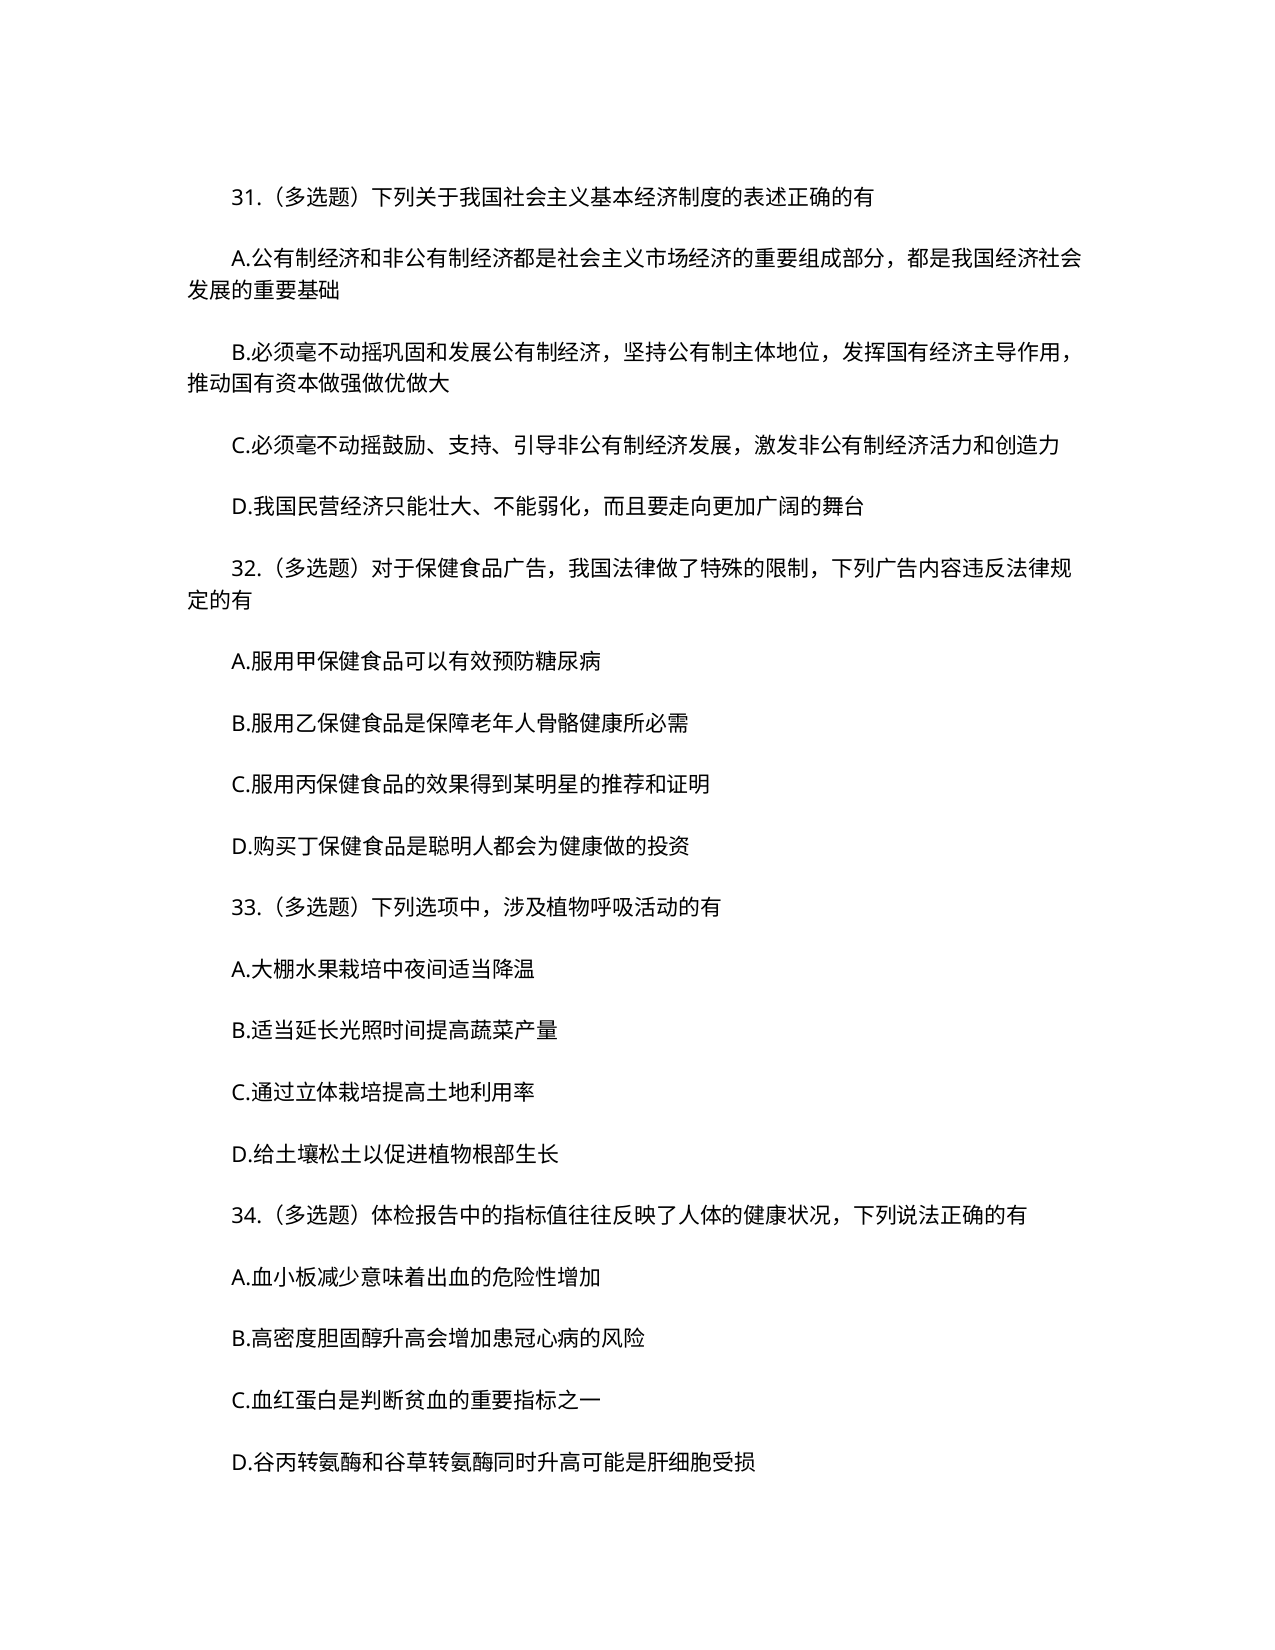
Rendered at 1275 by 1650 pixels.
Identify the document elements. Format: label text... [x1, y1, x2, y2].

text A.公有制经济和非公有制经济都是社会主义市场经济的重要组成部分，都是我国经济社会发展的重要基础 [187, 241, 1087, 305]
text 34.（多选题）体检报告中的指标值往往反映了人体的健康状况，下列说法正确的有 [187, 1198, 1087, 1230]
text D.谷丙转氨酶和谷草转氨酶同时升高可能是肝细胞受损 [187, 1444, 1087, 1476]
text B.必须毫不动摇巩固和发展公有制经济，坚持公有制主体地位，发挥国有经济主导作用，推动国有资本做强做优做大 [187, 334, 1087, 398]
text C.服用丙保健食品的效果得到某明星的推荐和证明 [187, 767, 1087, 799]
text D.购买丁保健食品是聪明人都会为健康做的投资 [187, 829, 1087, 861]
text D.给土壤松土以促进植物根部生长 [187, 1137, 1087, 1168]
text B.适当延长光照时间提高蔬菜产量 [187, 1013, 1087, 1045]
text 33.（多选题）下列选项中，涉及植物呼吸活动的有 [187, 890, 1087, 922]
text A.服用甲保健食品可以有效预防糖尿病 [187, 644, 1087, 676]
text A.血小板减少意味着出血的危险性增加 [187, 1260, 1087, 1292]
text B.高密度胆固醇升高会增加患冠心病的风险 [187, 1321, 1087, 1353]
text C.血红蛋白是判断贫血的重要指标之一 [187, 1383, 1087, 1415]
text C.必须毫不动摇鼓励、支持、引导非公有制经济发展，激发非公有制经济活力和创造力 [187, 428, 1087, 459]
text A.大棚水果栽培中夜间适当降温 [187, 952, 1087, 984]
text 32.（多选题）对于保健食品广告，我国法律做了特殊的限制，下列广告内容违反法律规定的有 [187, 551, 1087, 614]
text B.服用乙保健食品是保障老年人骨骼健康所必需 [187, 706, 1087, 737]
text C.通过立体栽培提高土地利用率 [187, 1075, 1087, 1107]
text 31.（多选题）下列关于我国社会主义基本经济制度的表述正确的有 [187, 180, 1087, 212]
text D.我国民营经济只能壮大、不能弱化，而且要走向更加广阔的舞台 [187, 489, 1087, 521]
